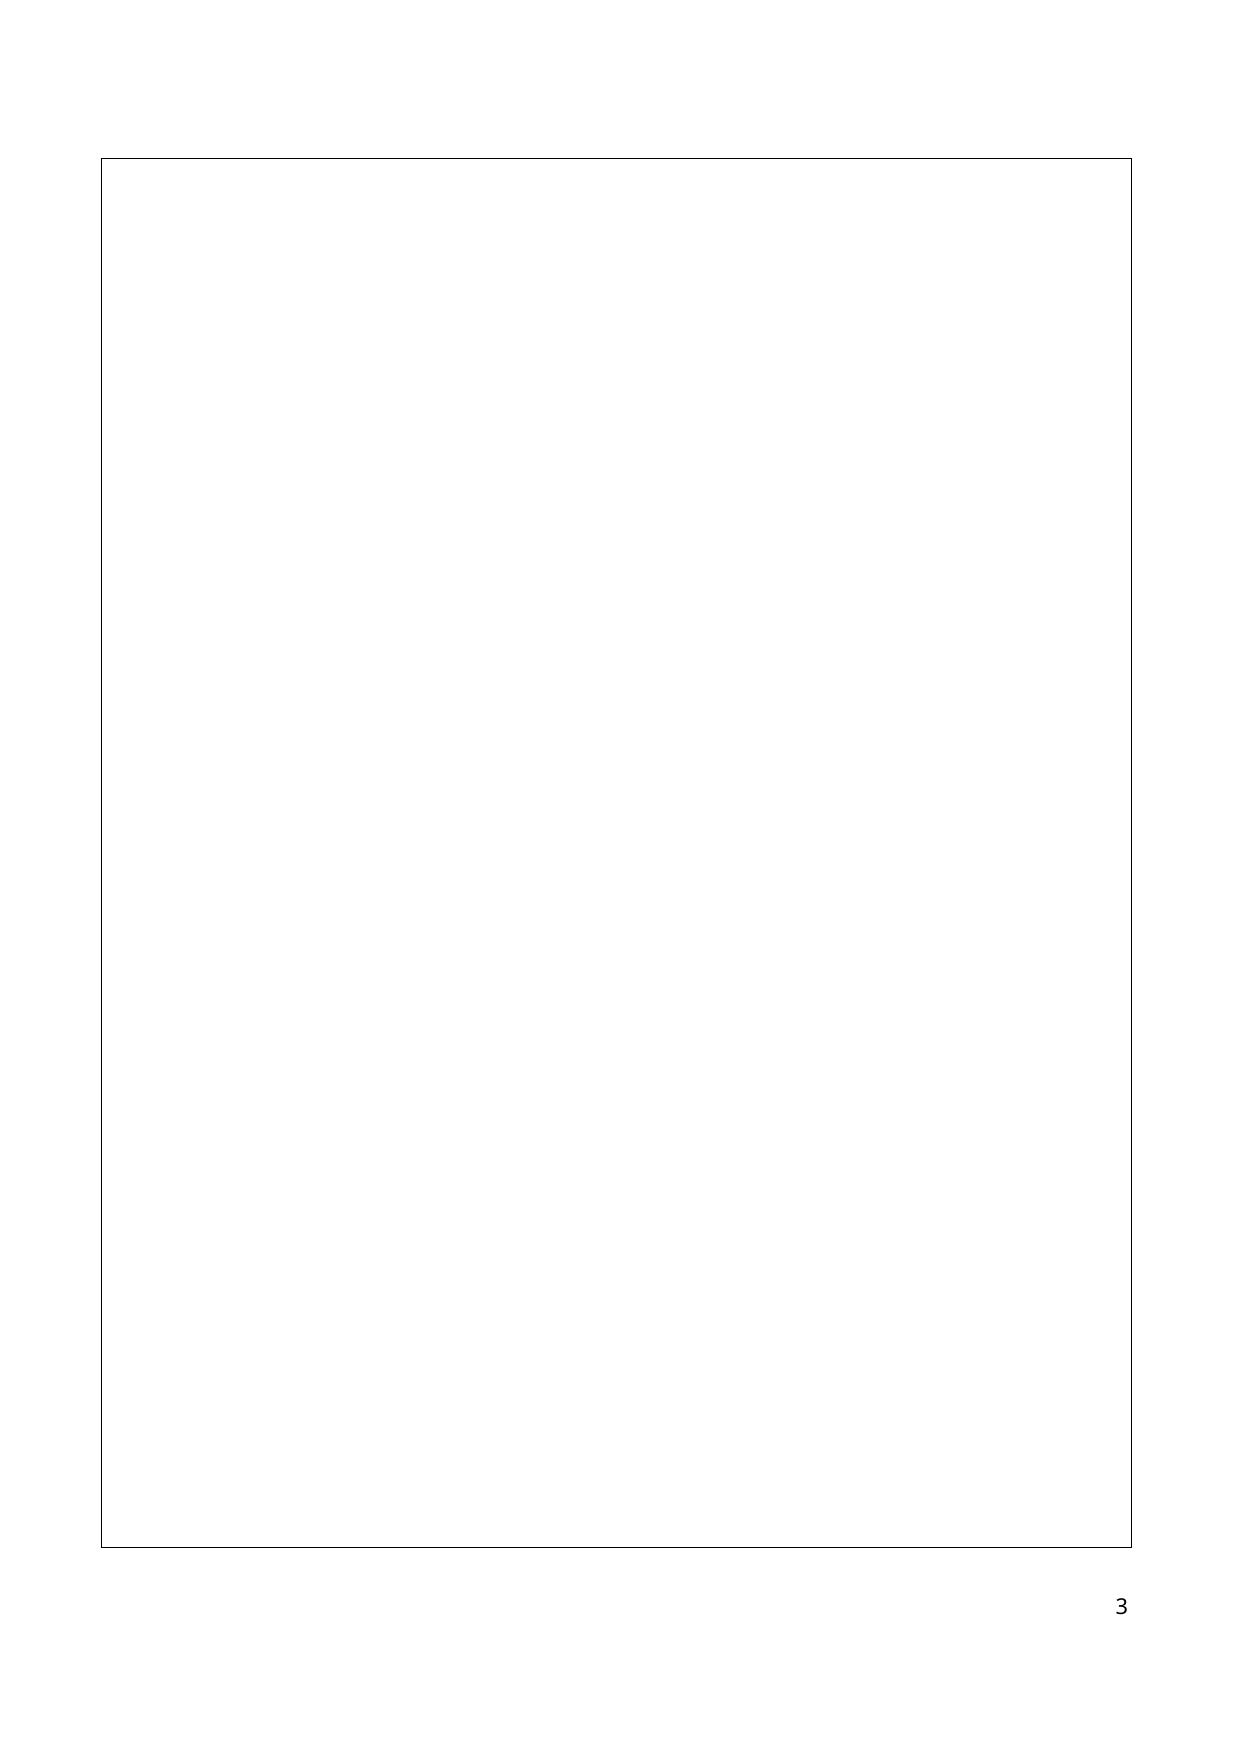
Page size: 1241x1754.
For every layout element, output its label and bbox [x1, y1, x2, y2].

table_cell [102, 159, 1131, 1547]
